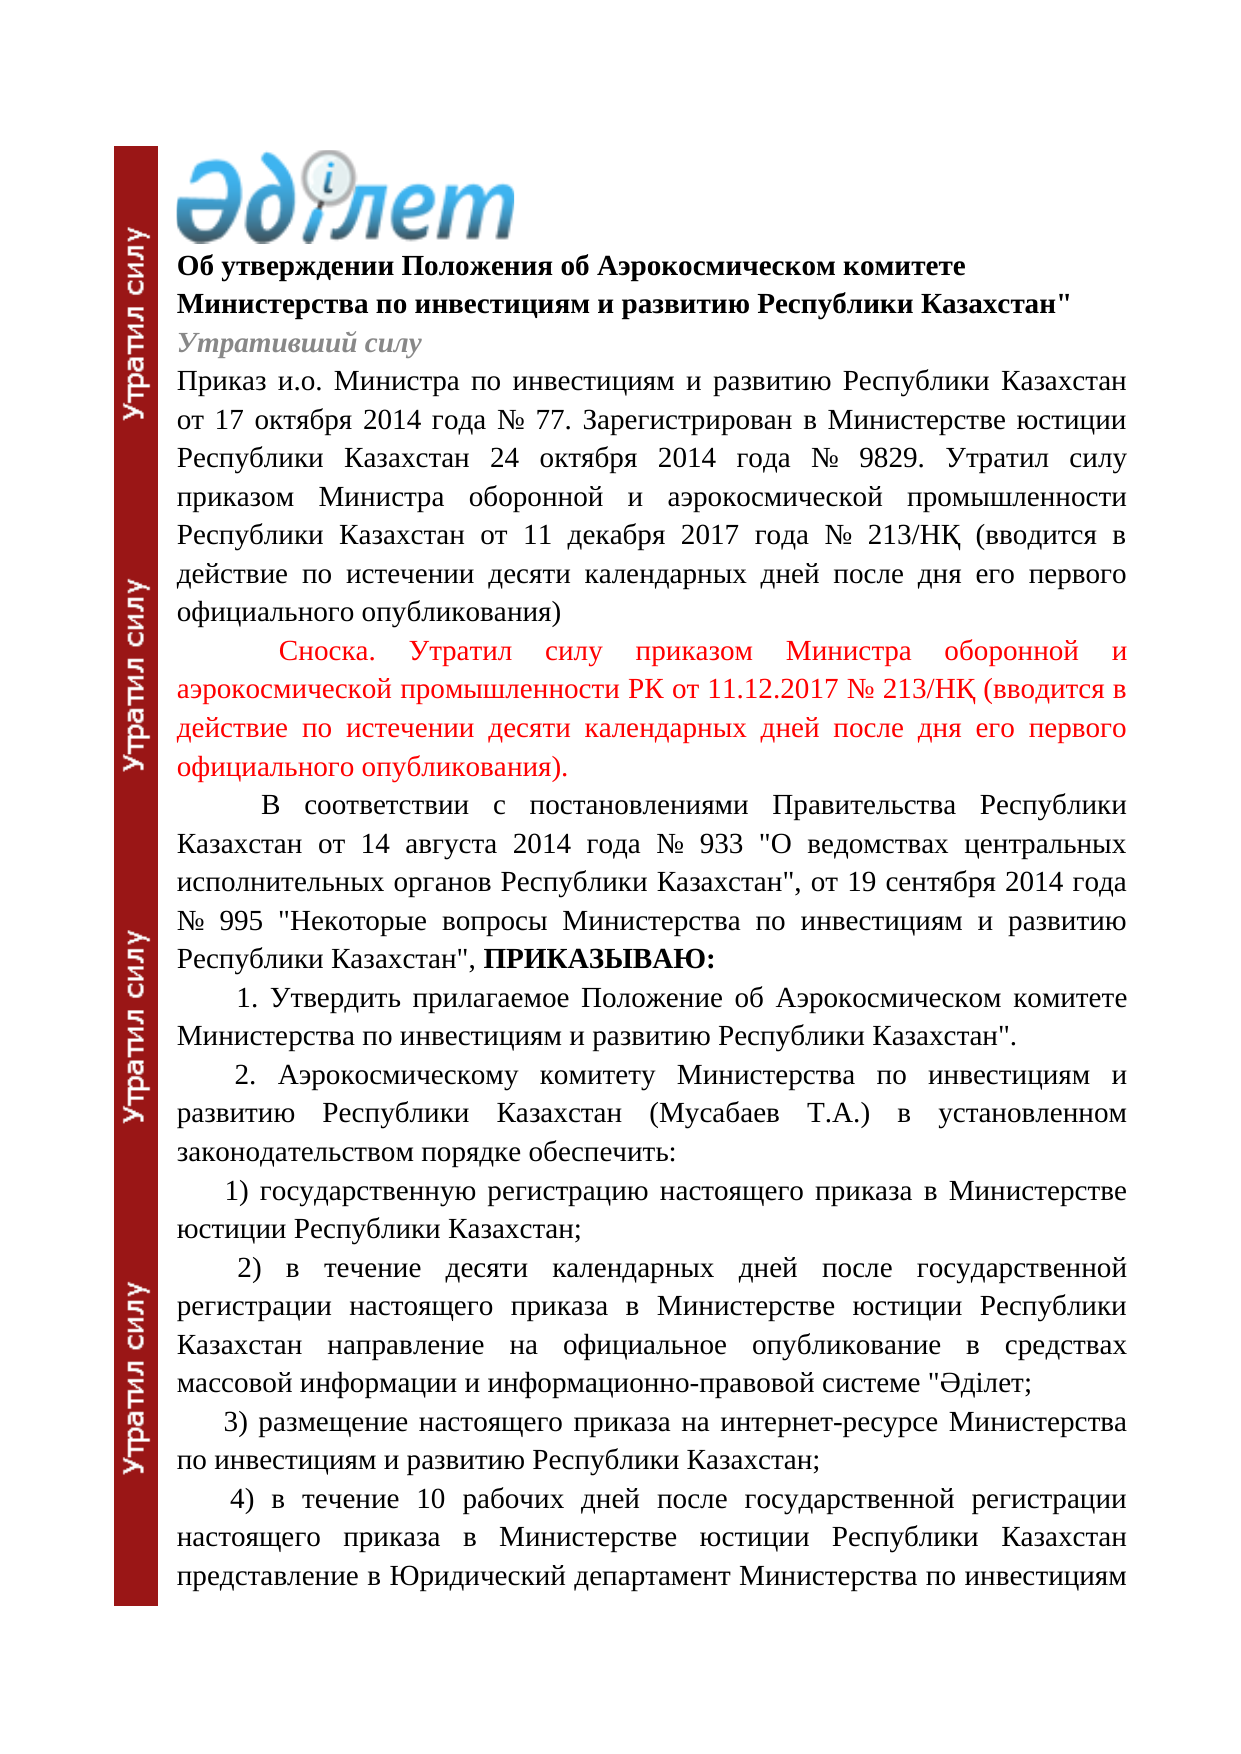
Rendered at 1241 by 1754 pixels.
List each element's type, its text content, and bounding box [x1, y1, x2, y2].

text Приказ и.о. Министра по инвестициям и развитию Республики Казахстан от 17 октября 2014 года № 77. Зарегистрирован в Министерстве юстиции Республики Казахстан 24 октября 2014 года № 9829. Утратил силу приказом Министра оборонной и аэрокосмической промышленности Республики Казахстан от 11 декабря 2017 года № 213/НҚ (вводится в действие по истечении десяти календарных дней после дня его первого официального опубликования) [112, 363, 1128, 628]
text Утративший силу [112, 325, 1128, 358]
picture [114, 1168, 158, 1173]
text 1) государственную регистрацию настоящего приказа в Министерстве юстиции Республики Казахстан; [112, 1173, 1128, 1245]
picture [176, 150, 515, 244]
picture [114, 1592, 158, 1606]
text 3) размещение настоящего приказа на интернет-ресурсе Министерства по инвестициям и развитию Республики Казахстан; [112, 1404, 1128, 1476]
picture [114, 1399, 158, 1404]
picture [114, 358, 158, 363]
text 2) в течение десяти календарных дней после государственной регистрации настоящего приказа в Министерстве юстиции Республики Казахстан направление на официальное опубликование в средствах массовой информации и информационно-правовой системе "Әділет; [112, 1250, 1128, 1399]
picture [114, 146, 158, 248]
picture [114, 975, 158, 980]
picture [114, 628, 158, 633]
picture [114, 320, 158, 325]
picture [114, 782, 158, 787]
text Сноска. Утратил силу приказом Министра оборонной и аэрокосмической промышленности РК от 11.12.2017 № 213/НҚ (вводится в действие по истечении десяти календарных дней после дня его первого официального опубликования). [112, 633, 1128, 782]
picture [114, 1245, 158, 1250]
text 2. Аэрокосмическому комитету Министерства по инвестициям и развитию Республики Казахстан (Мусабаев Т.А.) в установленном законодательством порядке обеспечить: [112, 1057, 1128, 1168]
text В соответствии с постановлениями Правительства Республики Казахстан от 14 августа 2014 года № 933 "О ведомствах центральных исполнительных органов Республики Казахстан", от 19 сентября 2014 года № 995 "Некоторые вопросы Министерства по инвестициям и развитию Республики Казахстан", ПРИКАЗЫВАЮ: [112, 787, 1128, 975]
picture [114, 1476, 158, 1481]
text Об утверждении Положения об Аэрокосмическом комитете Министерства по инвестициям и развитию Республики Казахстан" [112, 248, 1128, 320]
text 1. Утвердить прилагаемое Положение об Аэрокосмическом комитете Министерства по инвестициям и развитию Республики Казахстан". [112, 980, 1128, 1052]
picture [114, 1052, 158, 1057]
